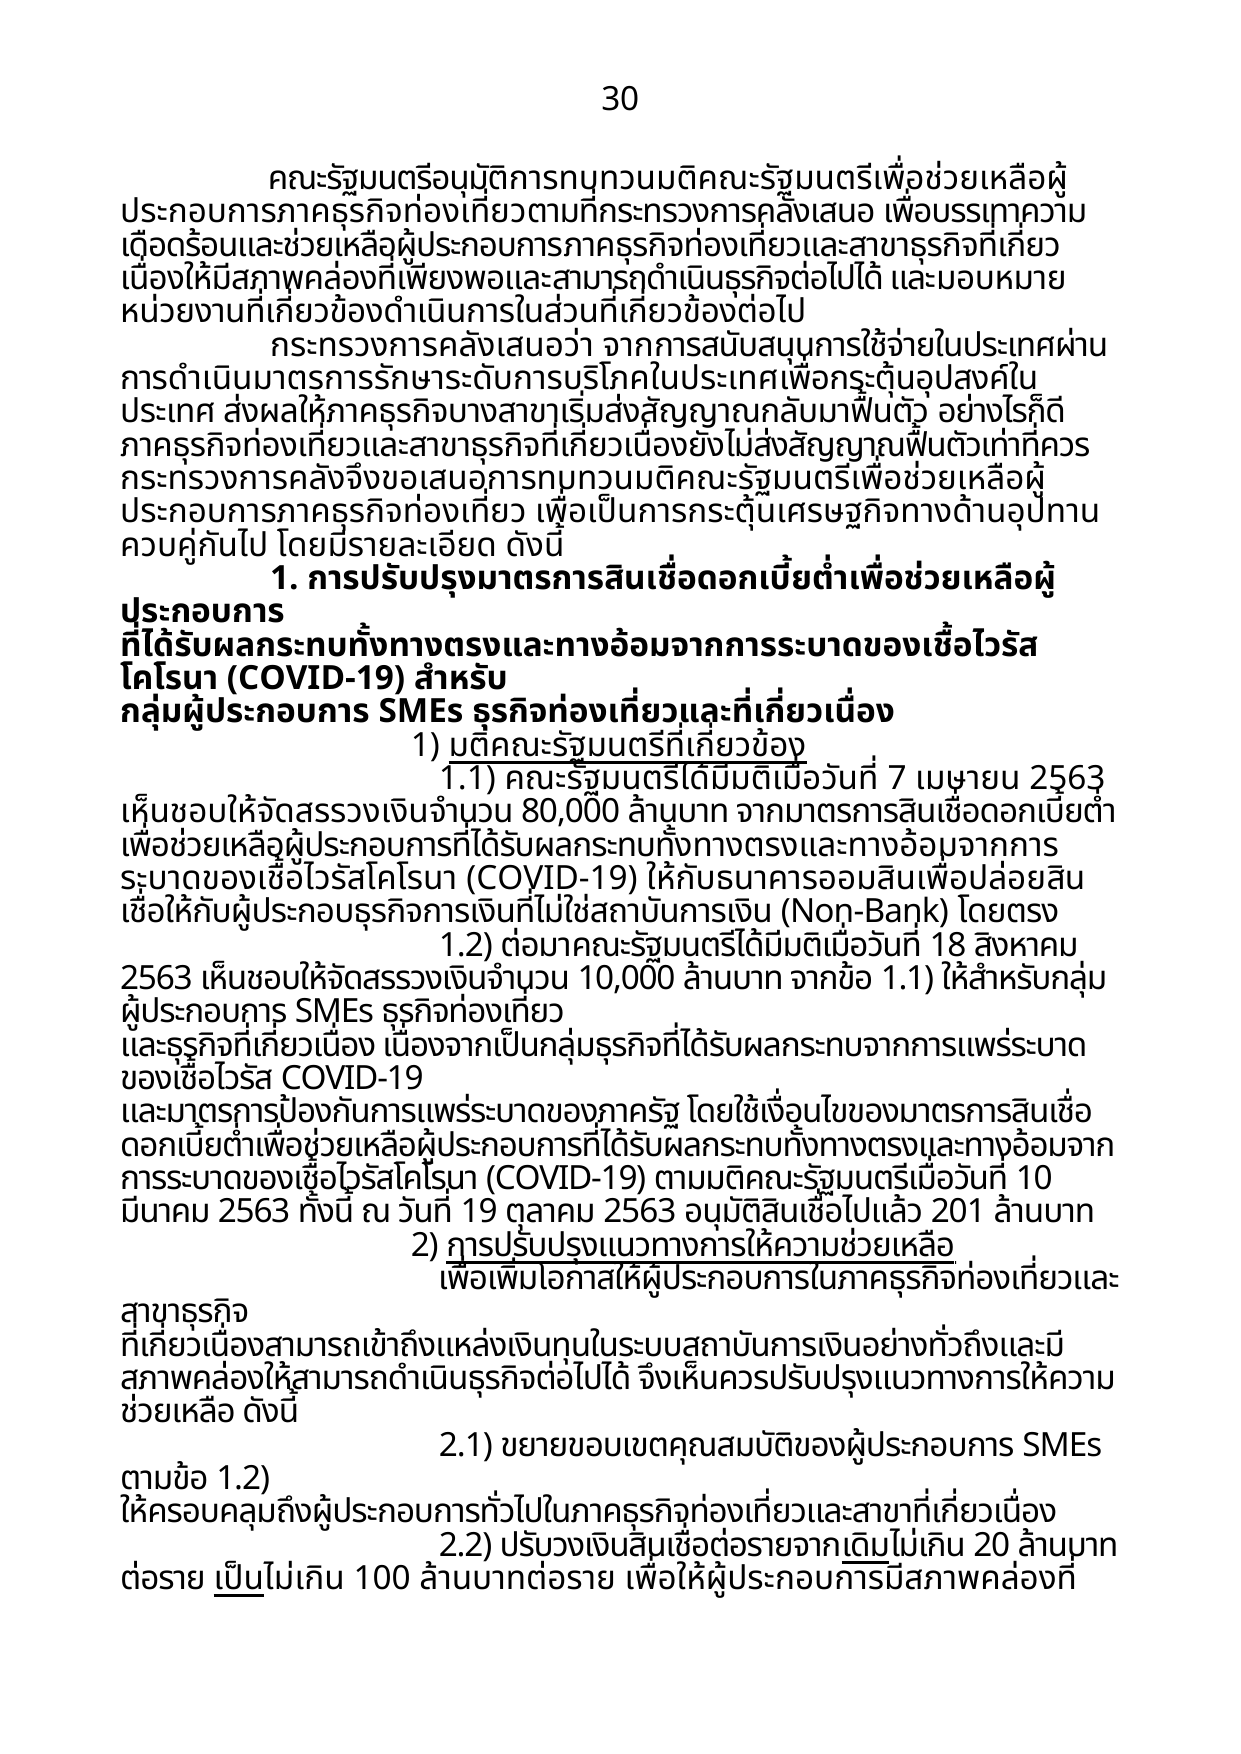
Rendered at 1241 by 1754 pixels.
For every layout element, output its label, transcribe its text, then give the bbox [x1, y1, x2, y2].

text 2.1) ขยายขอบเขตคุณสมบัติของผู้ประกอบการ SMEs ตามข้อ 1.2) ให้ครอบคลุมถึงผู้ประกอบการทั่วไปในภาคธุรกิจท่องเที่ยวและสาขาที่เกี่ยวเนื่อง [120, 1429, 1120, 1529]
text 1) มติคณะรัฐมนตรีที่เกี่ยวข้อง [120, 729, 1120, 763]
text 1. การปรับปรุงมาตรการสินเชื่อดอกเบี้ยต่ำเพื่อช่วยเหลือผู้ประกอบการ ที่ได้รับผลกระทบทั้งทางตรงและทางอ้อมจากการระบาดของเชื้อไวรัสโคโรนา (COVID-19) สำหรับ กลุ่มผู้ประกอบการ SMEs ธุรกิจท่องเที่ยวและที่เกี่ยวเนื่อง [120, 563, 1120, 729]
text คณะรัฐมนตรีอนุมัติการทบทวนมติคณะรัฐมนตรีเพื่อช่วยเหลือผู้ประกอบการภาคธุรกิจท่องเที่ยวตามที่กระทรวงการคลังเสนอ เพื่อบรรเทาความเดือดร้อนและช่วยเหลือผู้ประกอบการภาคธุรกิจท่องเที่ยวและสาขาธุรกิจที่เกี่ยวเนื่องให้มีสภาพคล่องที่เพียงพอและสามารถดำเนินธุรกิจต่อไปได้ และมอบหมายหน่วยงานที่เกี่ยวข้องดำเนินการในส่วนที่เกี่ยวข้องต่อไป [120, 163, 1120, 329]
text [120, 1529, 1120, 1596]
text กระทรวงการคลังเสนอว่า จากการสนับสนุนการใช้จ่ายในประเทศผ่านการดำเนินมาตรการรักษาระดับการบริโภคในประเทศเพื่อกระตุ้นอุปสงค์ในประเทศ ส่งผลให้ภาคธุรกิจบางสาขาเริ่มส่งสัญญาณกลับมาฟื้นตัว อย่างไรก็ดี ภาคธุรกิจท่องเที่ยวและสาขาธุรกิจที่เกี่ยวเนื่องยังไม่ส่งสัญญาณฟื้นตัวเท่าที่ควร กระทรวงการคลังจึงขอเสนอการทบทวนมติคณะรัฐมนตรีเพื่อช่วยเหลือผู้ประกอบการภาคธุรกิจท่องเที่ยว เพื่อเป็นการกระตุ้นเศรษฐกิจทางด้านอุปทานควบคู่กันไป โดยมีรายละเอียด ดังนี้ [120, 329, 1120, 563]
text 2) การปรับปรุงแนวทางการให้ความช่วยเหลือ [120, 1229, 1120, 1263]
text เพื่อเพิ่มโอกาสให้ผู้ประกอบการในภาคธุรกิจท่องเที่ยวและสาขาธุรกิจ ที่เกี่ยวเนื่องสามารถเข้าถึงแหล่งเงินทุนในระบบสถาบันการเงินอย่างทั่วถึงและมีสภาพคล่องให้สามารถดำเนินธุรกิจต่อไปได้ จึงเห็นควรปรับปรุงแนวทางการให้ความช่วยเหลือ ดังนี้ [120, 1263, 1120, 1429]
text 1.1) คณะรัฐมนตรีได้มีมติเมื่อวันที่ 7 เมษายน 2563 เห็นชอบให้จัดสรรวงเงินจำนวน 80,000 ล้านบาท จากมาตรการสินเชื่อดอกเบี้ยต่ำเพื่อช่วยเหลือผู้ประกอบการที่ได้รับผลกระทบทั้งทางตรงและทางอ้อมจากการระบาดของเชื้อไวรัสโคโรนา (COVID-19) ให้กับธนาคารออมสินเพื่อปล่อยสินเชื่อให้กับผู้ประกอบธุรกิจการเงินที่ไม่ใช่สถาบันการเงิน (Non-Bank) โดยตรง [120, 763, 1120, 929]
text 1.2) ต่อมาคณะรัฐมนตรีได้มีมติเมื่อวันที่ 18 สิงหาคม 2563 เห็นชอบให้จัดสรรวงเงินจำนวน 10,000 ล้านบาท จากข้อ 1.1) ให้สำหรับกลุ่มผู้ประกอบการ SMEs ธุรกิจท่องเที่ยว และธุรกิจที่เกี่ยวเนื่อง เนื่องจากเป็นกลุ่มธุรกิจที่ได้รับผลกระทบจากการแพร่ระบาดของเชื้อไวรัส COVID-19 และมาตรการป้องกันการแพร่ระบาดของภาครัฐ โดยใช้เงื่อนไขของมาตรการสินเชื่อดอกเบี้ยต่ำเพื่อช่วยเหลือผู้ประกอบการที่ได้รับผลกระทบทั้งทางตรงและทางอ้อมจากการระบาดของเชื้อไวรัสโคโรนา (COVID-19) ตามมติคณะรัฐมนตรีเมื่อวันที่ 10 มีนาคม 2563 ทั้งนี้ ณ วันที่ 19 ตุลาคม 2563 อนุมัติสินเชื่อไปแล้ว 201 ล้านบาท [120, 929, 1120, 1229]
